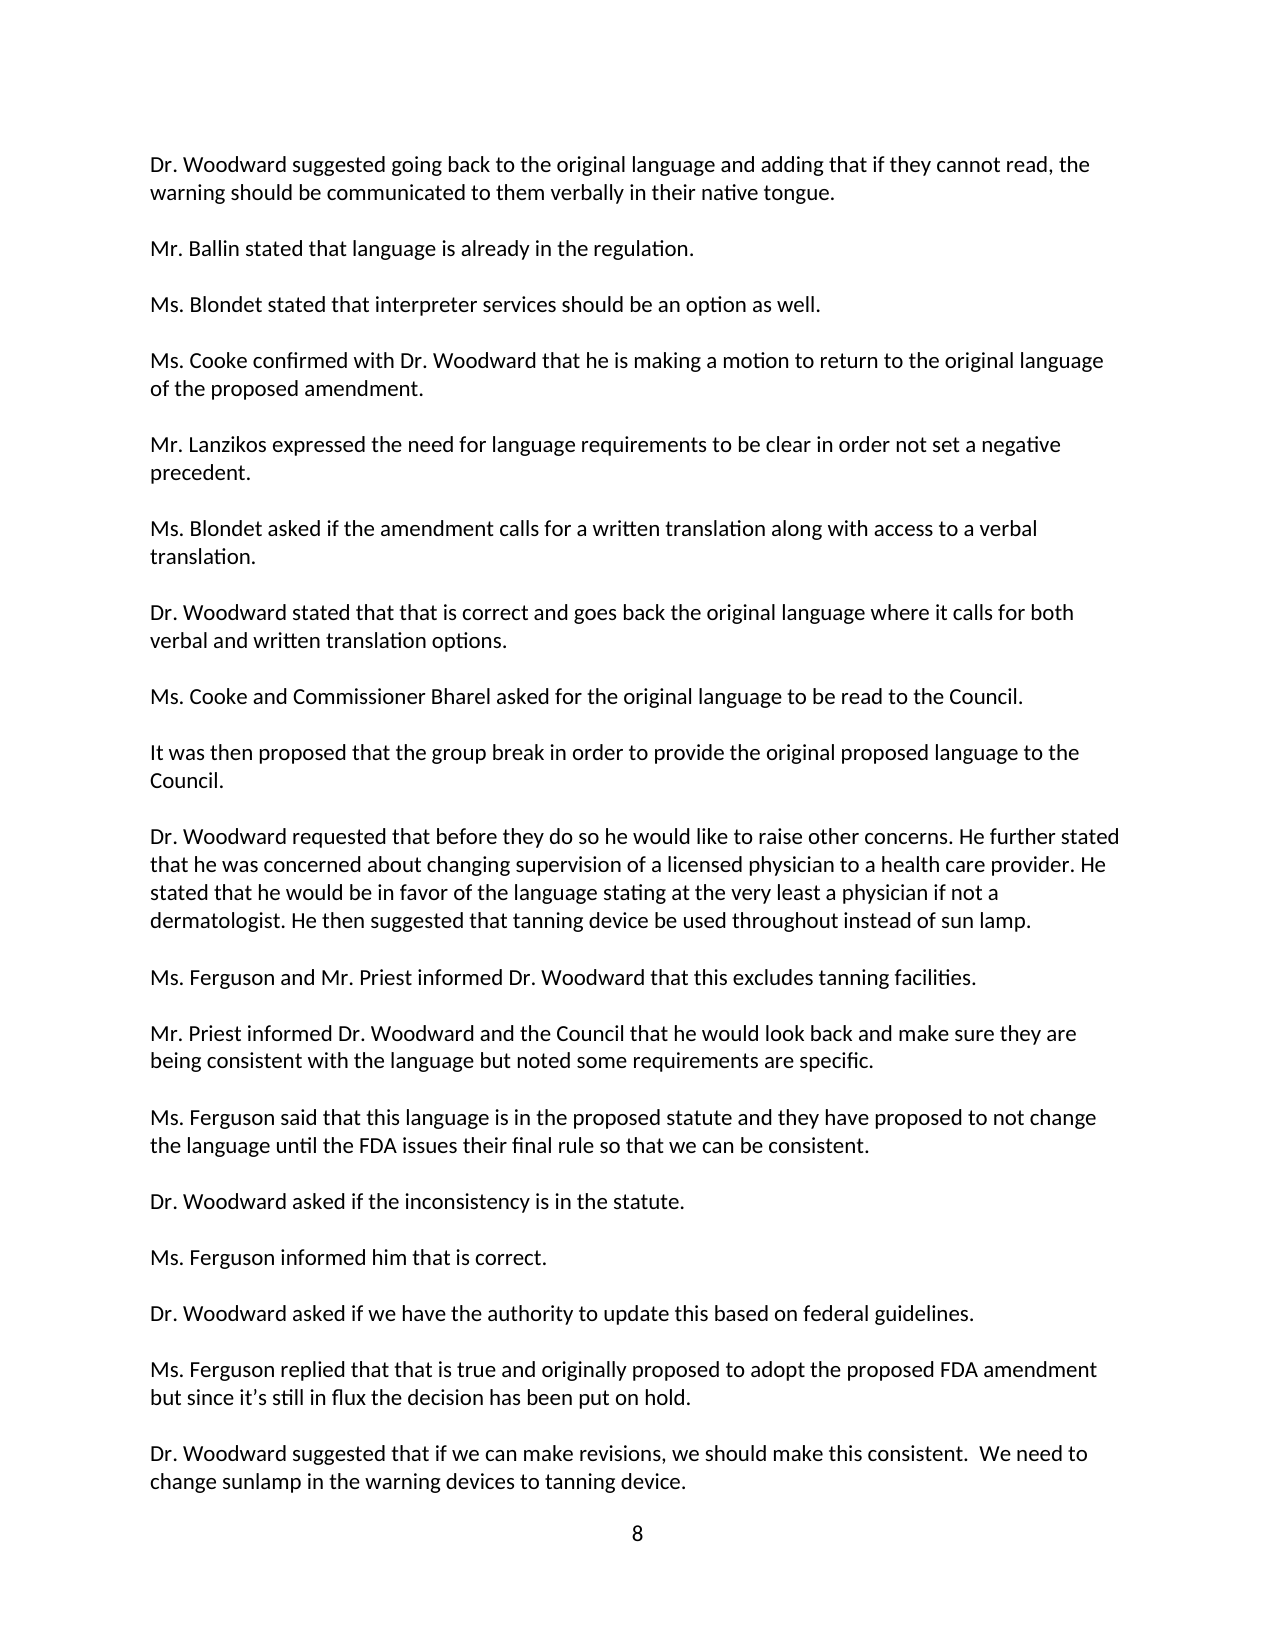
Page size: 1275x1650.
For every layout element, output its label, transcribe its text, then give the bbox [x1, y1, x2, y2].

text Mr. Lanzikos expressed the need for language requirements to be clear in order not set a negative precedent. [150, 430, 1125, 486]
text It was then proposed that the group break in order to provide the original proposed language to the Council. [150, 738, 1125, 794]
text Ms. Ferguson replied that that is true and originally proposed to adopt the proposed FDA amendment but since it’s still in flux the decision has been put on hold. [150, 1355, 1125, 1411]
text Mr. Priest informed Dr. Woodward and the Council that he would look back and make sure they are being consistent with the language but noted some requirements are specific. [150, 1019, 1125, 1075]
text Ms. Blondet stated that interpreter services should be an option as well. [150, 290, 1125, 318]
text Ms. Ferguson and Mr. Priest informed Dr. Woodward that this excludes tanning facilities. [150, 963, 1125, 991]
text Ms. Cooke confirmed with Dr. Woodward that he is making a motion to return to the original language of the proposed amendment. [150, 346, 1125, 402]
text Ms. Ferguson informed him that is correct. [150, 1243, 1125, 1271]
text Dr. Woodward asked if we have the authority to update this based on federal guidelines. [150, 1299, 1125, 1327]
text Dr. Woodward suggested that if we can make revisions, we should make this consistent. We need to change sunlamp in the warning devices to tanning device. [150, 1439, 1125, 1495]
text Ms. Cooke and Commissioner Bharel asked for the original language to be read to the Council. [150, 682, 1125, 710]
text Dr. Woodward requested that before they do so he would like to raise other concerns. He further stated that he was concerned about changing supervision of a licensed physician to a health care provider. He stated that he would be in favor of the language stating at the very least a physician if not a dermatologist. He then suggested that tanning device be used throughout instead of sun lamp. [150, 822, 1125, 934]
text Ms. Blondet asked if the amendment calls for a written translation along with access to a verbal translation. [150, 514, 1125, 570]
text Dr. Woodward stated that that is correct and goes back the original language where it calls for both verbal and written translation options. [150, 598, 1125, 654]
text Ms. Ferguson said that this language is in the proposed statute and they have proposed to not change the language until the FDA issues their final rule so that we can be consistent. [150, 1103, 1125, 1159]
text Mr. Ballin stated that language is already in the regulation. [150, 234, 1125, 262]
text Dr. Woodward suggested going back to the original language and adding that if they cannot read, the warning should be communicated to them verbally in their native tongue. [150, 150, 1125, 206]
text Dr. Woodward asked if the inconsistency is in the statute. [150, 1187, 1125, 1215]
